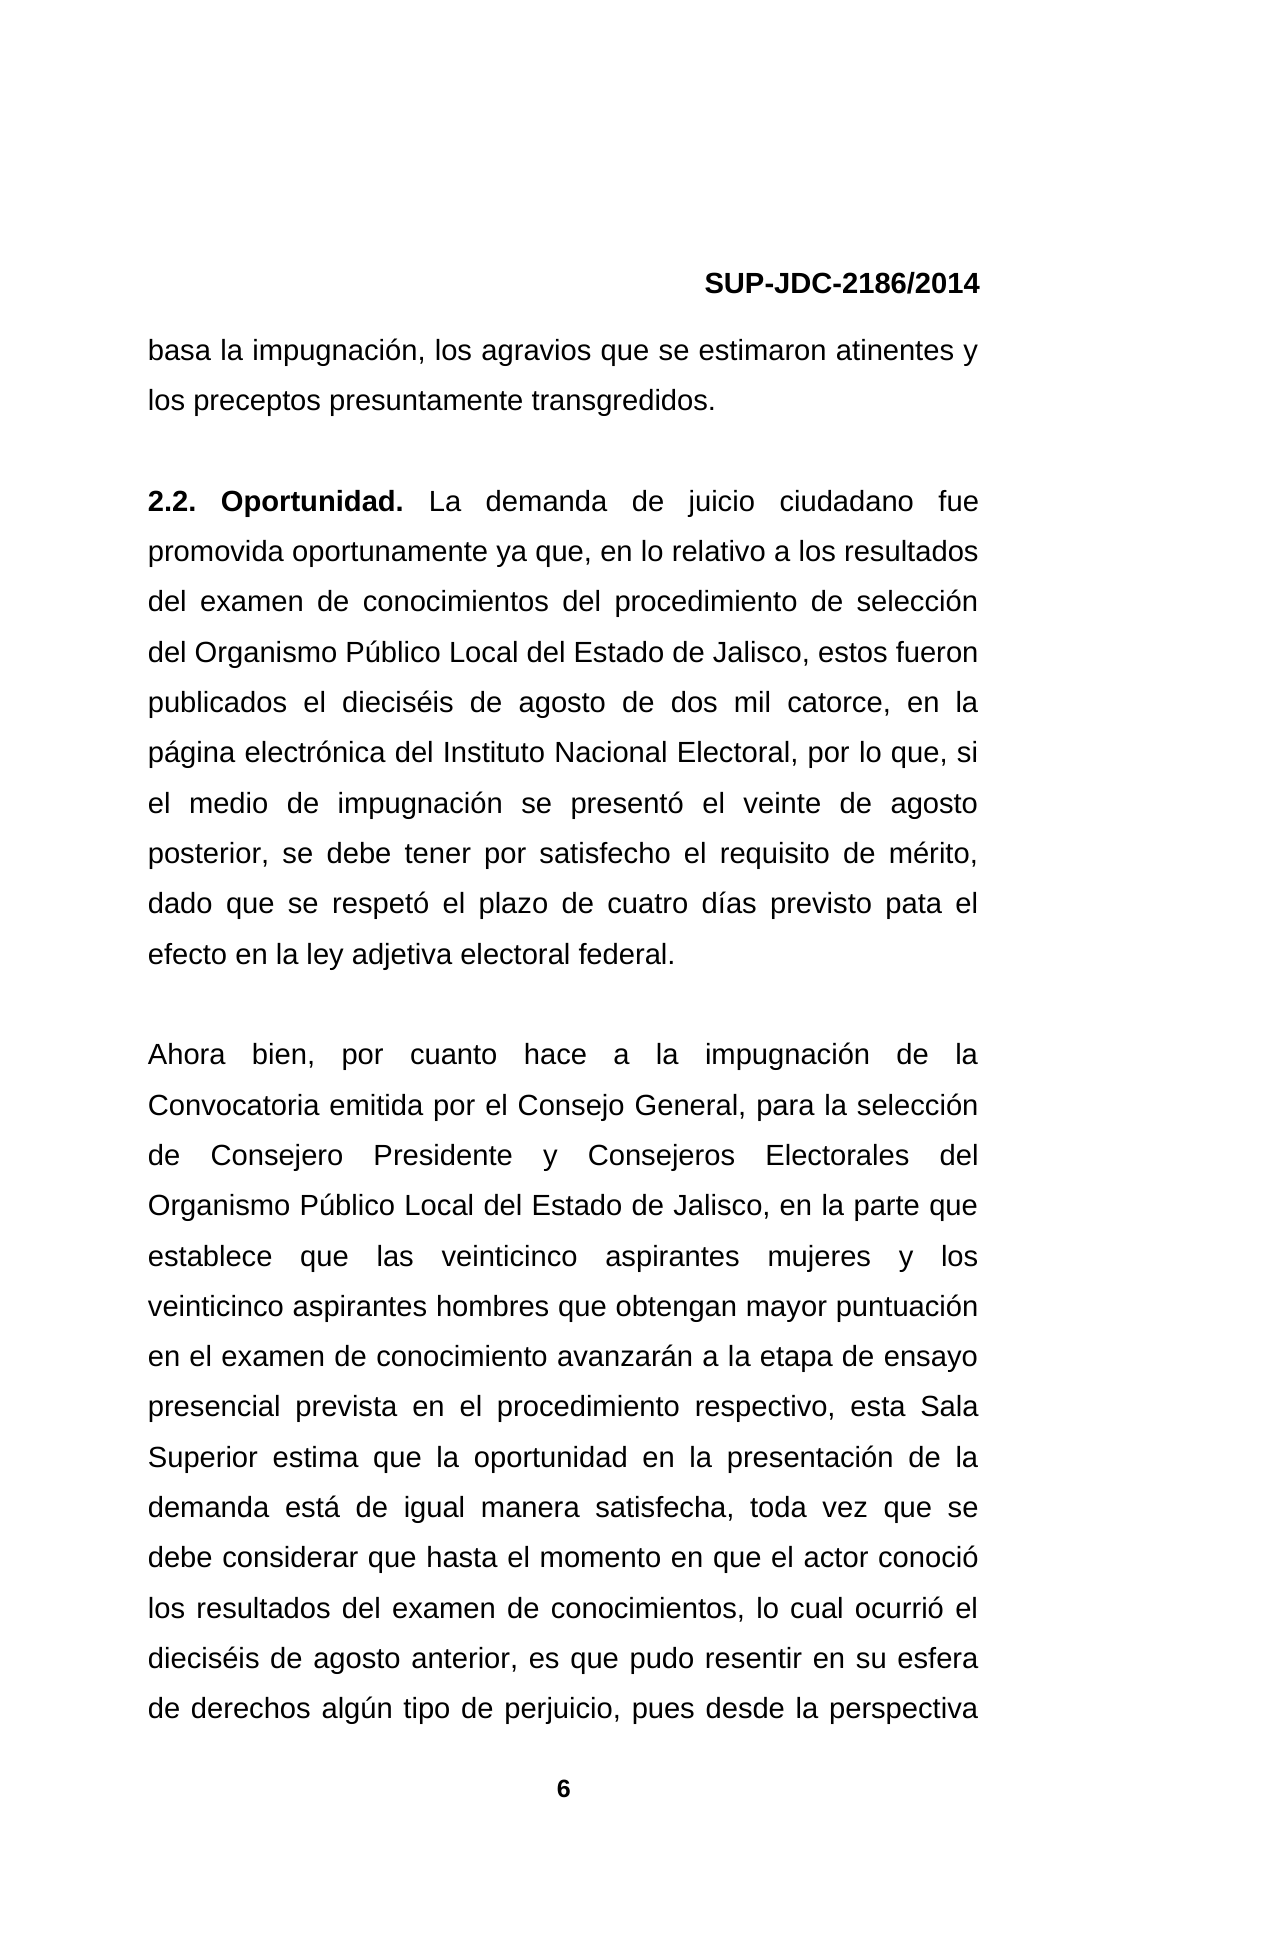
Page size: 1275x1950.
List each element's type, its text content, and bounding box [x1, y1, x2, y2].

text 2.2. Oportunidad. La demanda de juicio ciudadano fue promovida oportunamente ya que, en lo relativo a los resultados del examen de conocimientos del procedimiento de selección del Organismo Público Local del Estado de Jalisco, estos fueron publicados el dieciséis de agosto de dos mil catorce, en la página electrónica del Instituto Nacional Electoral, por lo que, si el medio de impugnación se presentó el veinte de agosto posterior, se debe tener por satisfecho el requisito de mérito, dado que se respetó el plazo de cuatro días previsto pata el efecto en la ley adjetiva electoral federal. [148, 484, 980, 970]
